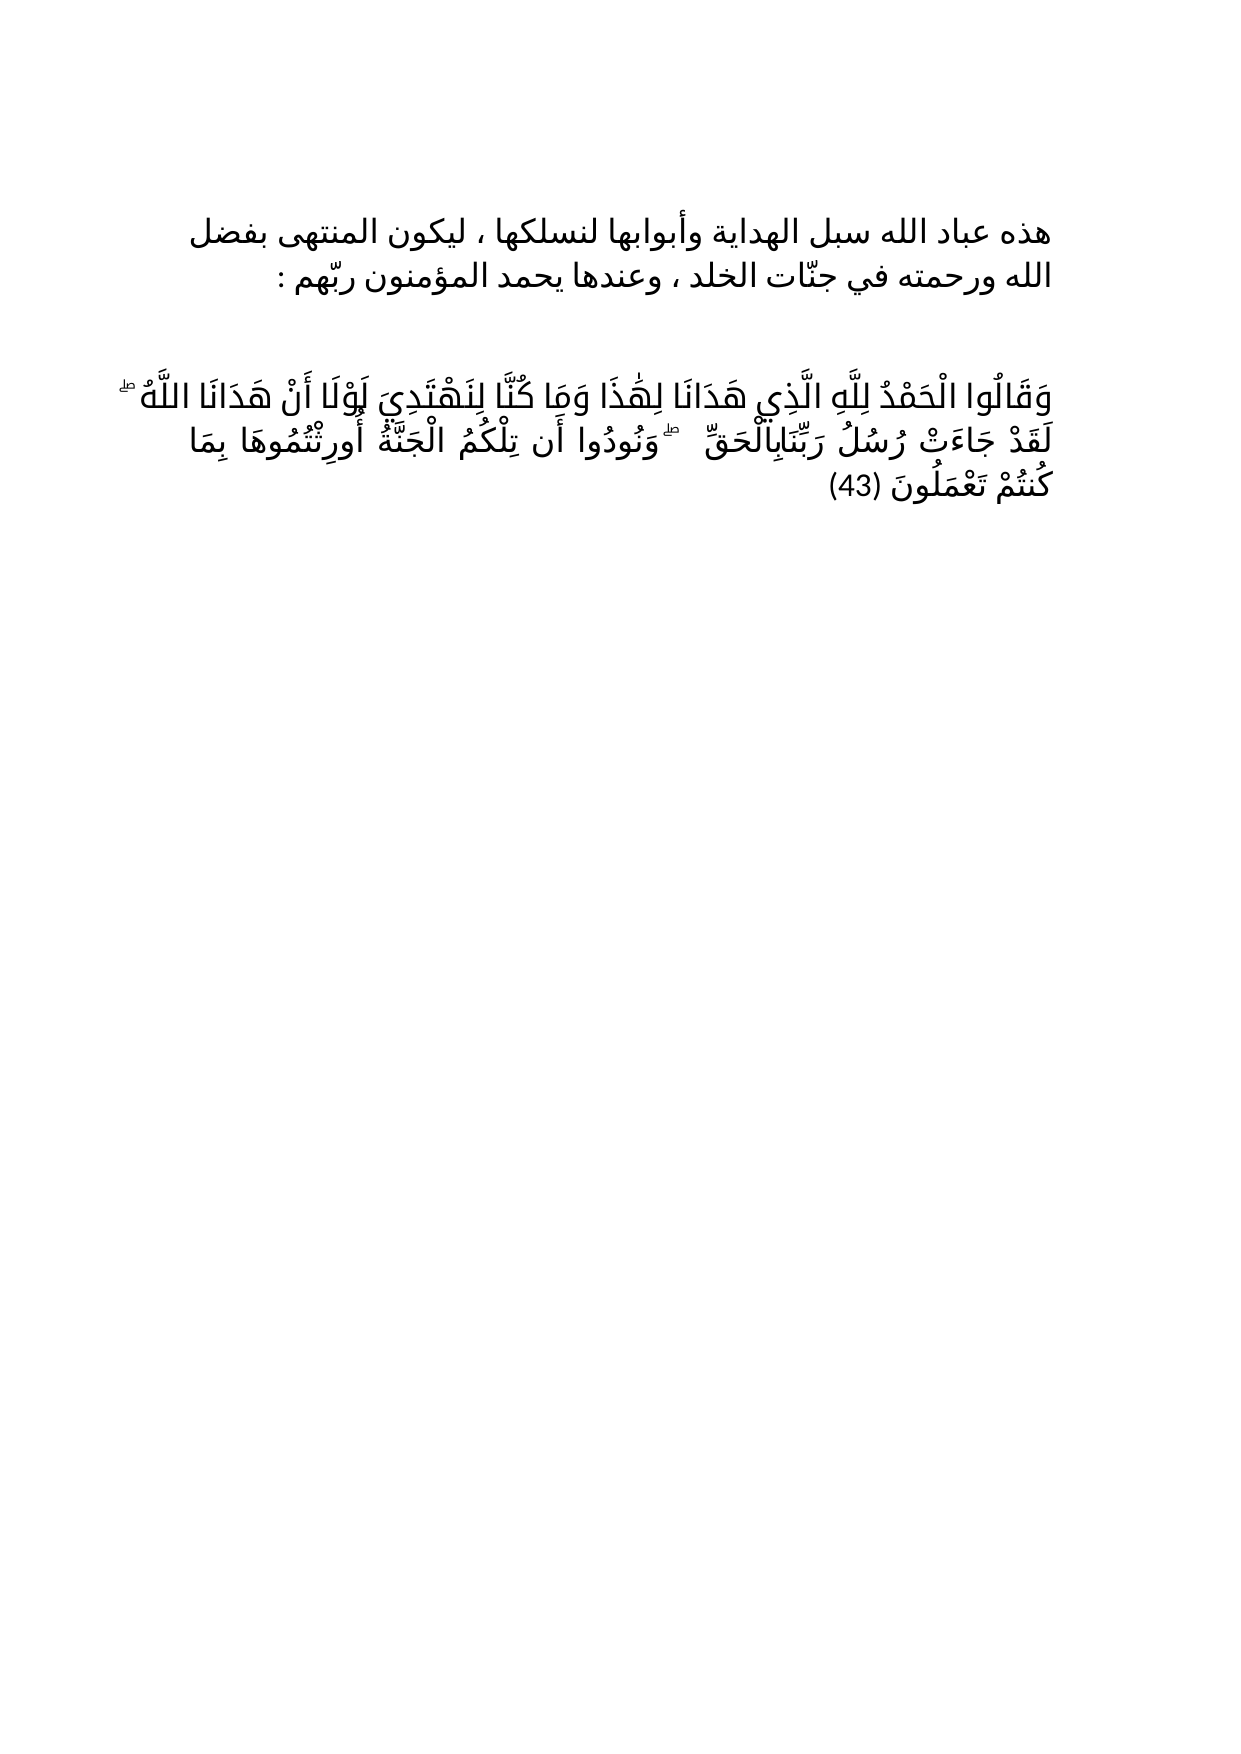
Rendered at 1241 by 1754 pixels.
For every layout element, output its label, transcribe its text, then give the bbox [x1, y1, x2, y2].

text هذه عباد الله سبل الهداية وأبوابها لنسلكها ، ليكون المنتهى بفضل الله ورحمته في جنّات الخلد ، وعندها يحمد المؤمنون ربّهم : [187, 211, 1053, 295]
text وَقَالُوا الْحَمْدُ لِلَّهِ الَّذِي هَدَانَا لِهَٰذَا وَمَا كُنَّا لِنَهْتَدِيَ لَوْلَا أَنْ هَدَانَا اللَّهُ ۖ لَقَدْ جَاءَتْ رُسُلُ رَبِّنَا بِالْحَقِّ ۖ وَنُودُوا أَن تِلْكُمُ الْجَنَّةُ أُورِثْتُمُوهَا بِمَا كُنتُمْ تَعْمَلُونَ (43) [187, 376, 1053, 504]
